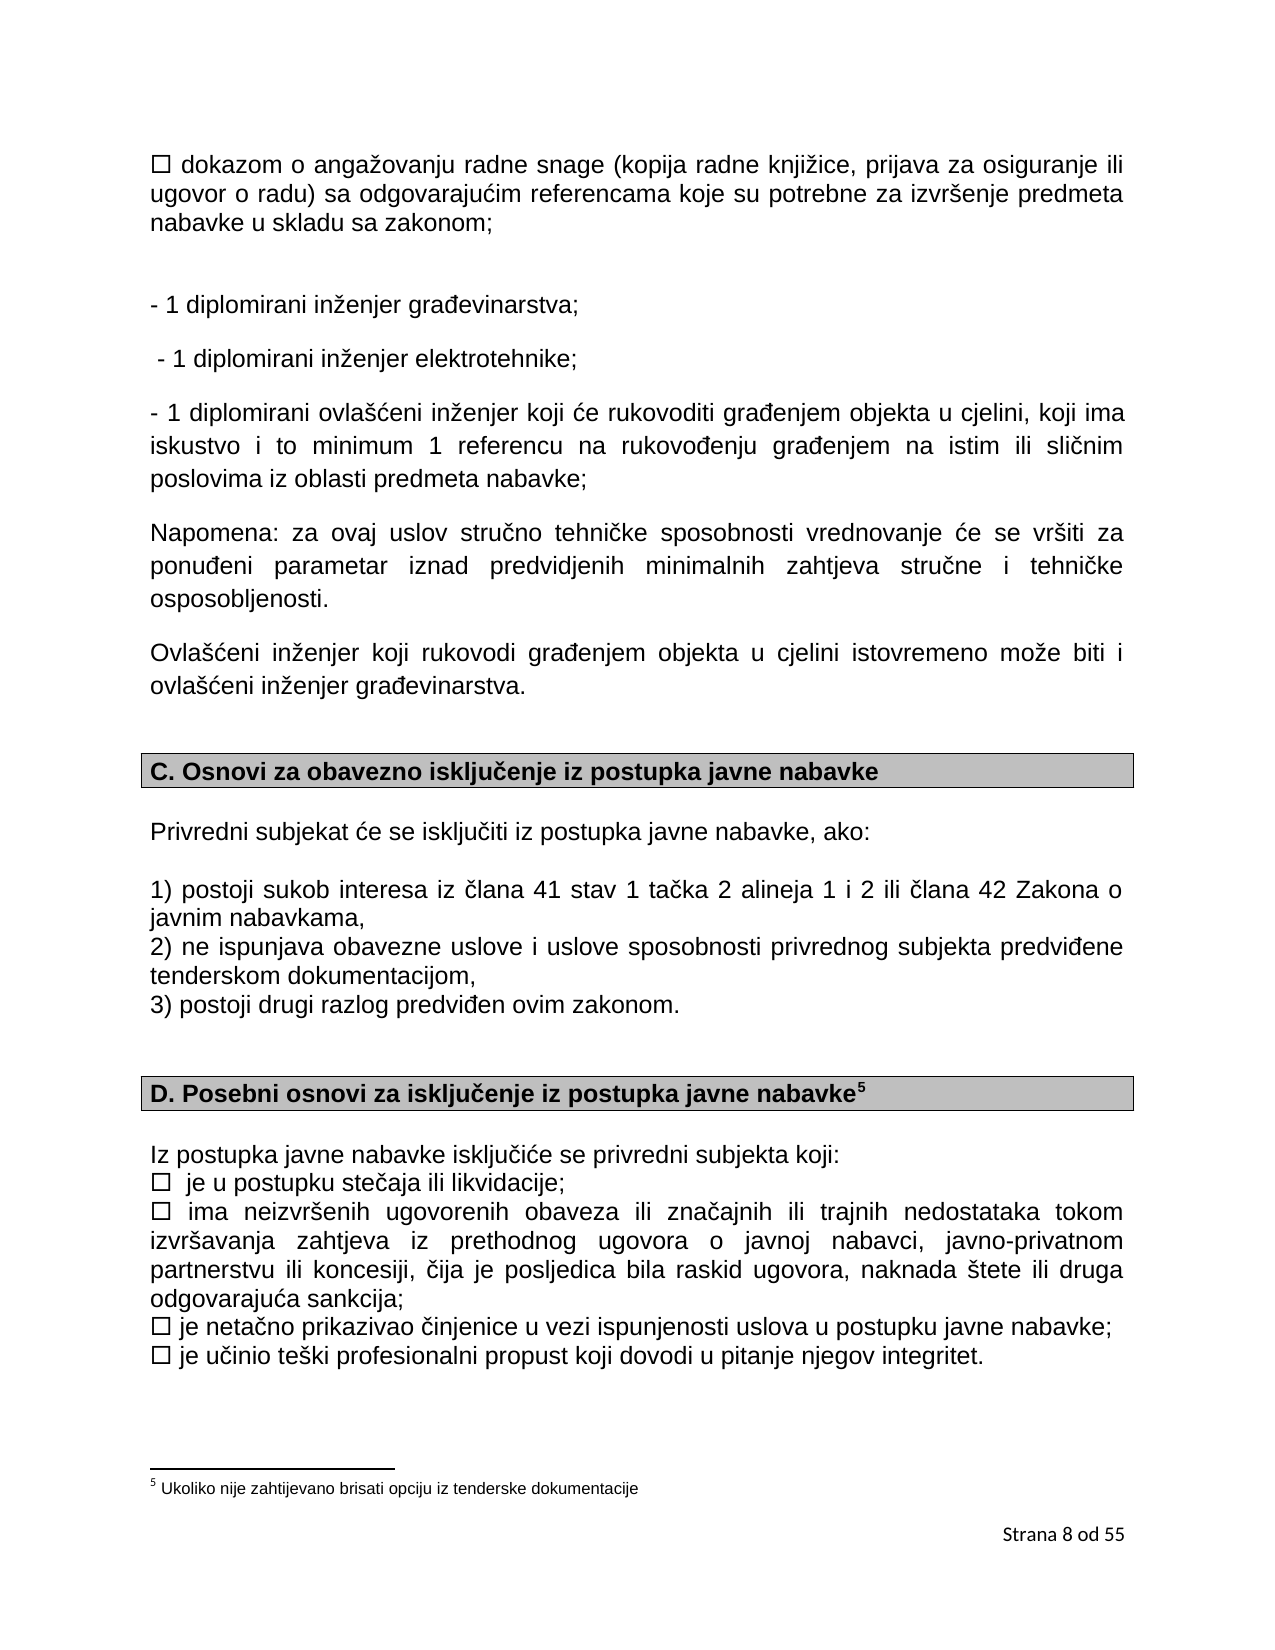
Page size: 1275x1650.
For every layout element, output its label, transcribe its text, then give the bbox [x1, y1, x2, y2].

text D. Posebni osnovi za isključenje iz postupka javne nabavke [142, 1077, 1133, 1110]
text - 1 diplomirani ovlašćeni inženjer koji će rukovoditi građenjem objekta u cjelini, koji ima iskustvo i to minimum 1 referencu na rukovođenju građenjem na istim ili sličnim poslovima iz oblasti predmeta nabavke; [150, 398, 1125, 493]
text - 1 diplomirani inženjer građevinarstva; [150, 290, 1125, 319]
text Ovlašćeni inženjer koji rukovodi građenjem objekta u cjelini istovremeno može biti i ovlašćeni inženjer građevinarstva. [150, 638, 1125, 699]
text je učinio teški profesionalni propust koji dovodi u pitanje njegov integritet. [150, 1341, 1125, 1370]
text - 1 diplomirani inženjer elektrotehnike; [150, 344, 1125, 373]
text Privredni subjekat će se isključiti iz postupka javne nabavke, ako: [150, 817, 1125, 846]
text je u postupku stečaja ili likvidacije; [150, 1168, 1125, 1197]
text je netačno prikazivao činjenice u vezi ispunjenosti uslova u postupku javne nabavke; [150, 1312, 1125, 1341]
text 2) ne ispunjava obavezne uslove i uslove sposobnosti privrednog subjekta predviđene tenderskom dokumentacijom, [150, 932, 1125, 989]
text 1) postoji sukob interesa iz člana 41 stav 1 tačka 2 alineja 1 i 2 ili člana 42 Zakona o javnim nabavkama, [150, 874, 1125, 932]
text C. Osnovi za obavezno isključenje iz postupka javne nabavke [142, 754, 1133, 787]
text Iz postupka javne nabavke isključiće se privredni subjekta koji: [150, 1139, 1125, 1168]
text dokazom o angažovanju radne snage (kopija radne knjižice, prijava za osiguranje ili ugovor o radu) sa odgovarajućim referencama koje su potrebne za izvršenje predmeta nabavke u skladu sa zakonom; [150, 150, 1125, 236]
text Napomena: za ovaj uslov stručno tehničke sposobnosti vrednovanje će se vršiti za ponuđeni parametar iznad predvidjenih minimalnih zahtjeva stručne i tehničke osposobljenosti. [150, 518, 1125, 613]
text 3) postoji drugi razlog predviđen ovim zakonom. [150, 989, 1125, 1018]
text ima neizvršenih ugovorenih obaveza ili značajnih ili trajnih nedostataka tokom izvršavanja zahtjeva iz prethodnog ugovora o javnoj nabavci, javno-privatnom partnerstvu ili koncesiji, čija je posljedica bila raskid ugovora, naknada štete ili druga odgovarajuća sankcija; [150, 1197, 1125, 1312]
